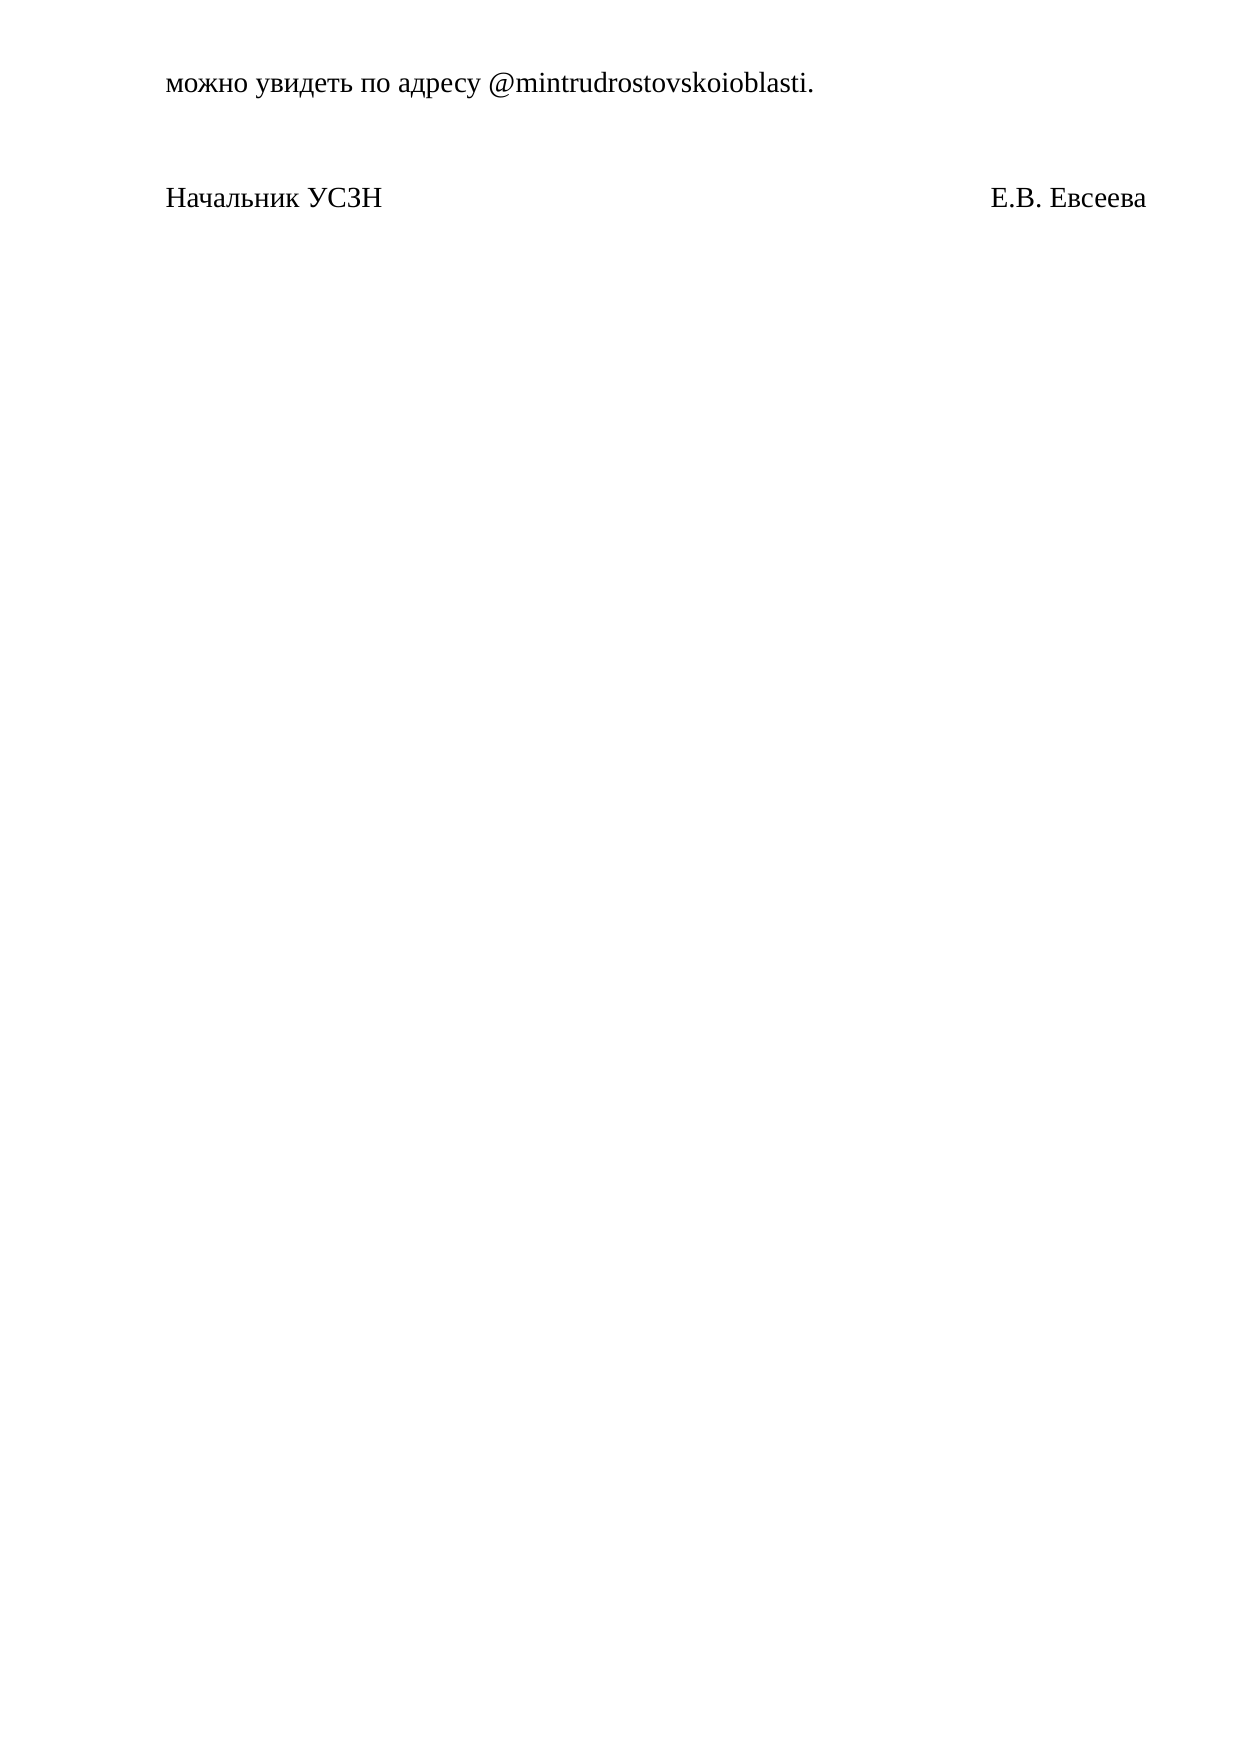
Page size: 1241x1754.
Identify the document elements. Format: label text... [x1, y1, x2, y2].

text Начальник УСЗН Е.В. Евсеева [165, 181, 1152, 214]
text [165, 65, 1152, 98]
